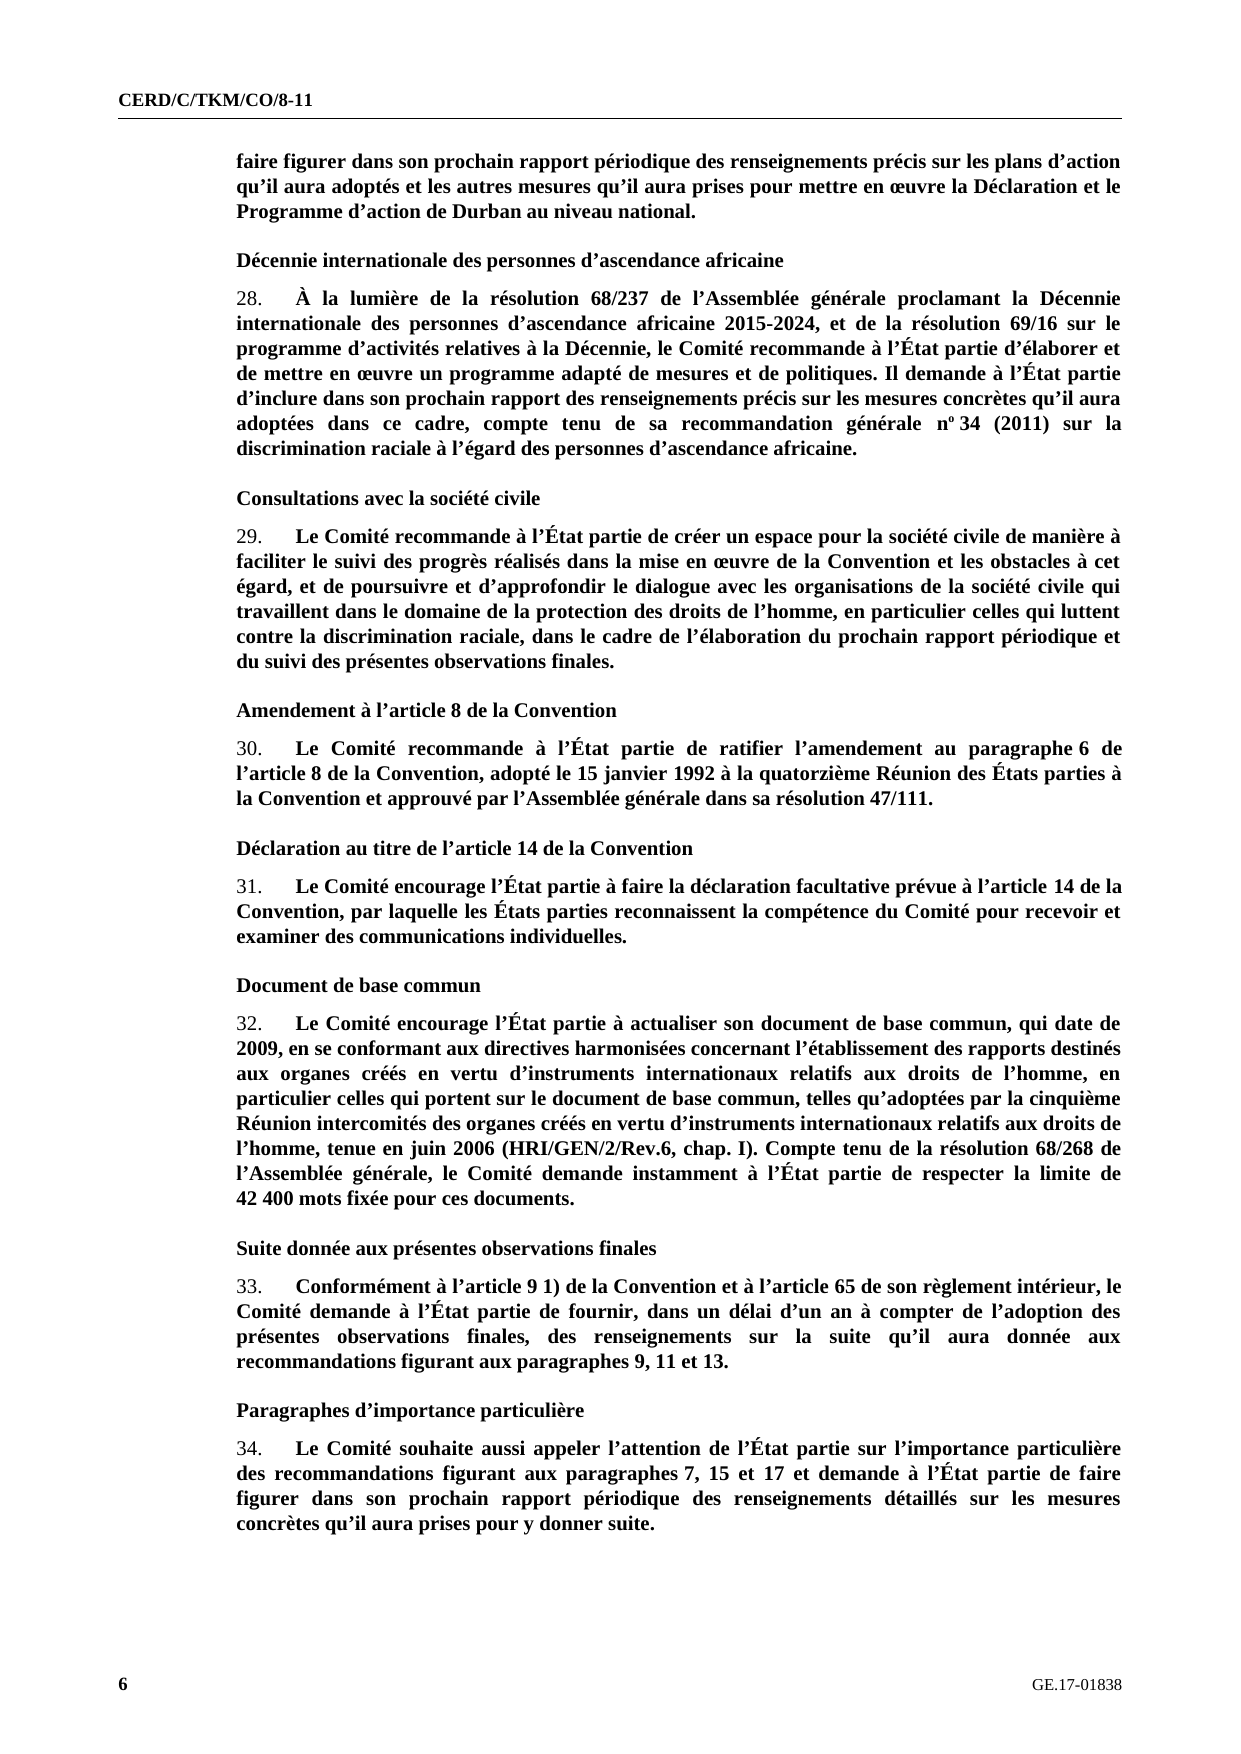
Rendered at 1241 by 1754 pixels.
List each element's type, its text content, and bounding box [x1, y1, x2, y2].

text Conformément à l’article 9 1) de la Convention et à l’article 65 de son règlement intérieur, le Comité demande à l’État partie de fournir, dans un délai d’un an à compter de l’adoption des présentes observations finales, des renseignements sur la suite qu’il aura donnée aux recommandations figurant aux paragraphes 9, 11 et 13. [236, 1273, 1122, 1373]
text Le Comité encourage l’État partie à actualiser son document de base commun, qui date de 2009, en se conformant aux directives harmonisées concernant l’établissement des rapports destinés aux organes créés en vertu d’instruments internationaux relatifs aux droits de l’homme, en particulier celles qui portent sur le document de base commun, telles qu’adoptées par la cinquième Réunion intercomités des organes créés en vertu d’instruments internationaux relatifs aux droits de l’homme, tenue en juin 2006 (HRI/GEN/2/Rev.6, chap. I). Compte tenu de la résolution 68/268 de l’Assemblée générale, le Comité demande instamment à l’État partie de respecter la limite de 42 400 mots fixée pour ces documents. [236, 1010, 1122, 1210]
text Le Comité recommande à l’État partie de ratifier l’amendement au paragraphe 6 de l’article 8 de la Convention, adopté le 15 janvier 1992 à la quatorzième Réunion des États parties à la Convention et approuvé par l’Assemblée générale dans sa résolution 47/111. [236, 735, 1122, 810]
text Suite donnée aux présentes observations finales [118, 1235, 1004, 1260]
text Consultations avec la société civile [118, 485, 1004, 510]
text Document de base commun [118, 973, 1004, 998]
text À la lumière de la résolution 68/237 de l’Assemblée générale proclamant la Décennie internationale des personnes d’ascendance africaine 2015-2024, et de la résolution 69/16 sur le programme d’activités relatives à la Décennie, le Comité recommande à l’État partie d’élaborer et de mettre en œuvre un programme adapté de mesures et de politiques. Il demande à l’État partie d’inclure dans son prochain rapport des renseignements précis sur les mesures concrètes qu’il aura adoptées dans ce cadre, compte tenu de sa recommandation générale no 34 (2011) sur la discrimination raciale à l’égard des personnes d’ascendance africaine. [236, 285, 1122, 460]
text Paragraphes d’importance particulière [118, 1398, 1004, 1423]
text Le Comité recommande à l’État partie de créer un espace pour la société civile de manière à faciliter le suivi des progrès réalisés dans la mise en œuvre de la Convention et les obstacles à cet égard, et de poursuivre et d’approfondir le dialogue avec les organisations de la société civile qui travaillent dans le domaine de la protection des droits de l’homme, en particulier celles qui luttent contre la discrimination raciale, dans le cadre de l’élaboration du prochain rapport périodique et du suivi des présentes observations finales. [236, 523, 1122, 673]
text Le Comité souhaite aussi appeler l’attention de l’État partie sur l’importance particulière des recommandations figurant aux paragraphes 7, 15 et 17 et demande à l’État partie de faire figurer dans son prochain rapport périodique des renseignements détaillés sur les mesures concrètes qu’il aura prises pour y donner suite. [236, 1435, 1122, 1535]
text Décennie internationale des personnes d’ascendance africaine [118, 248, 1004, 273]
text Le Comité encourage l’État partie à faire la déclaration facultative prévue à l’article 14 de la Convention, par laquelle les États parties reconnaissent la compétence du Comité pour recevoir et examiner des communications individuelles. [236, 873, 1122, 948]
text Amendement à l’article 8 de la Convention [118, 698, 1004, 723]
text Déclaration au titre de l’article 14 de la Convention [118, 835, 1004, 860]
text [236, 148, 1122, 223]
